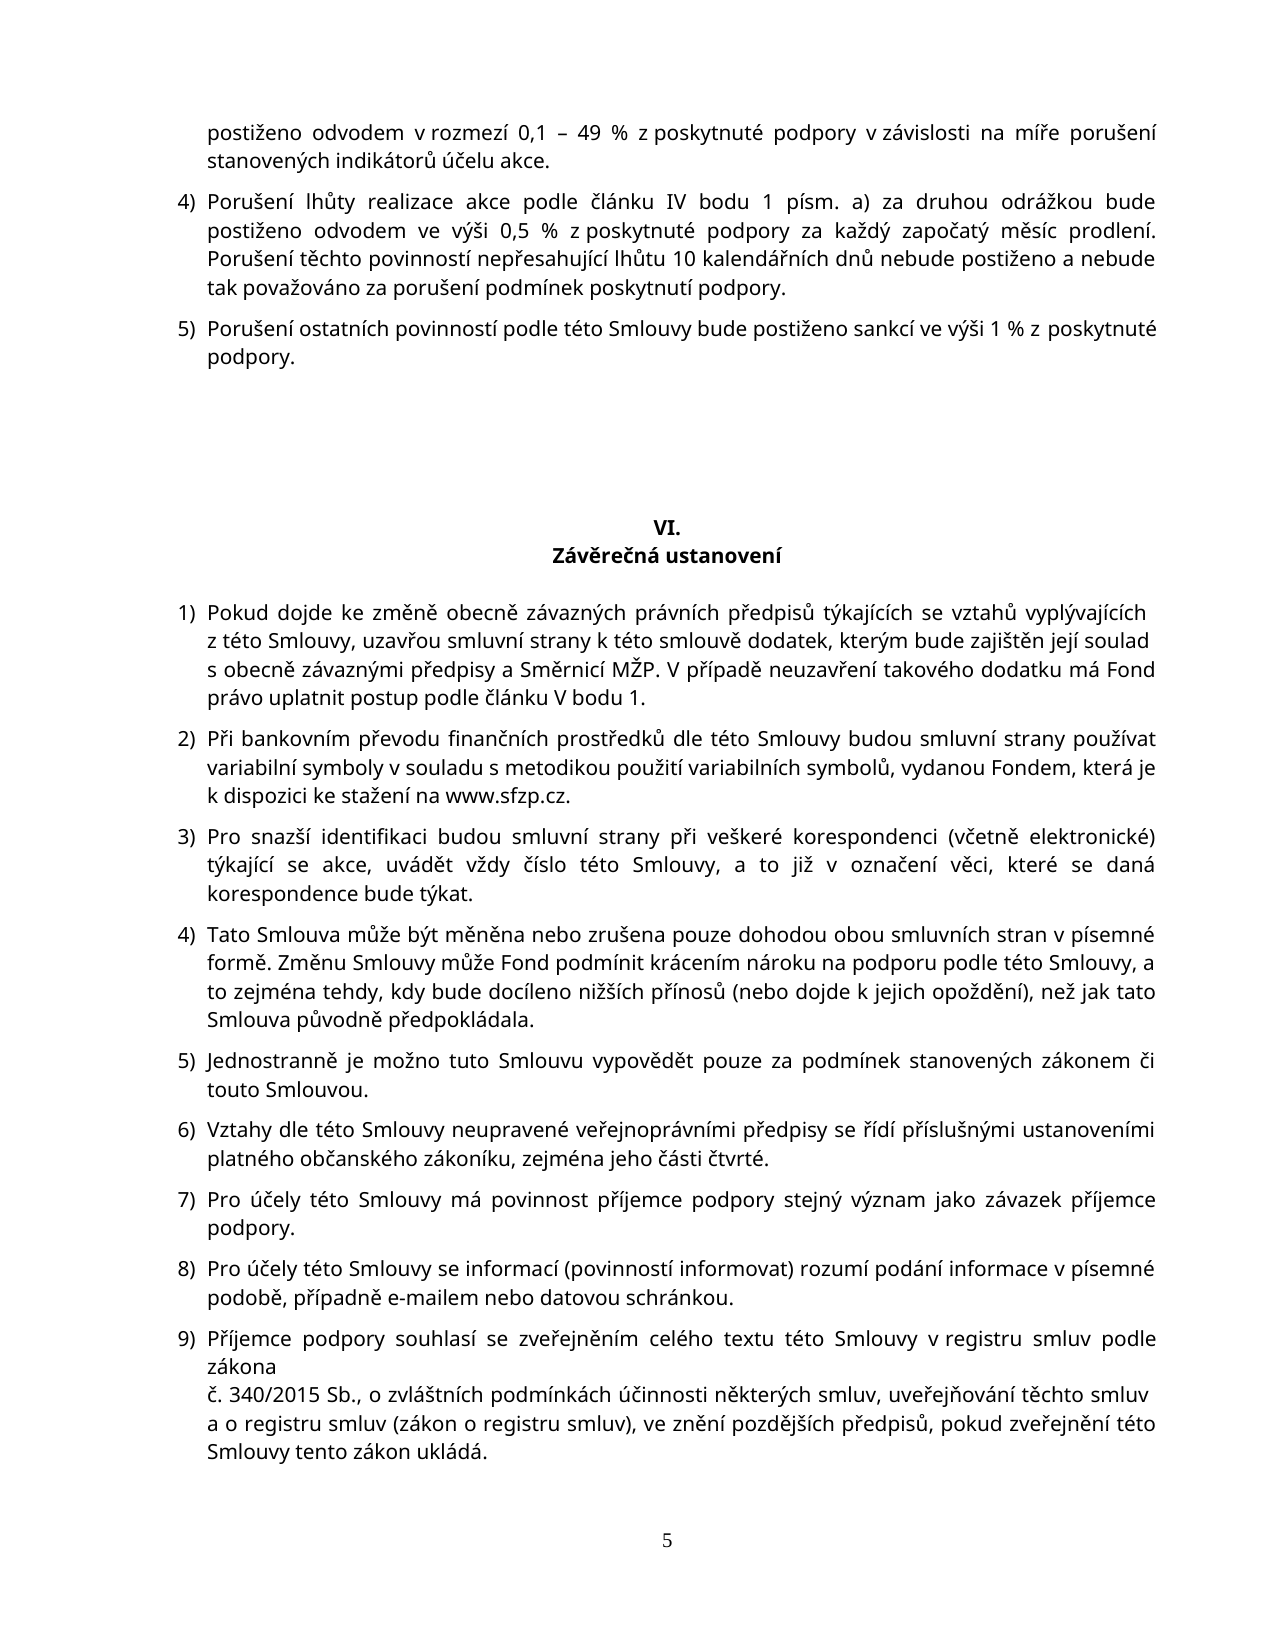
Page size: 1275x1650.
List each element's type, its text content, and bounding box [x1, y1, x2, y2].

list Jednostranně je možno tuto Smlouvu vypovědět pouze za podmínek stanovených zákonem či touto Smlouvou. [177, 1046, 1157, 1103]
text VI. [177, 513, 1157, 541]
list Pro účely této Smlouvy má povinnost příjemce podpory stejný význam jako závazek příjemce podpory. [177, 1185, 1157, 1242]
list Příjemce podpory souhlasí se zveřejněním celého textu této Smlouvy v registru smluv podle zákona č. 340/2015 Sb., o zvláštních podmínkách účinnosti některých smluv, uveřejňování těchto smluv a o registru smluv (zákon o registru smluv), ve znění pozdějších předpisů, pokud zveřejnění této Smlouvy tento zákon ukládá. [177, 1324, 1157, 1466]
text Závěrečná ustanovení [177, 541, 1157, 570]
list Pro účely této Smlouvy se informací (povinností informovat) rozumí podání informace v písemné podobě, případně e-mailem nebo datovou schránkou. [177, 1254, 1157, 1311]
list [177, 118, 1157, 175]
list Porušení ostatních povinností podle této Smlouvy bude postiženo sankcí ve výši 1 % z poskytnuté podpory. [177, 314, 1157, 371]
list Porušení lhůty realizace akce podle článku IV bodu 1 písm. a) za druhou odrážkou bude postiženo odvodem ve výši 0,5 % z poskytnuté podpory za každý započatý měsíc prodlení. Porušení těchto povinností nepřesahující lhůtu 10 kalendářních dnů nebude postiženo a nebude tak považováno za porušení podmínek poskytnutí podpory. [177, 187, 1157, 301]
list Pro snazší identifikaci budou smluvní strany při veškeré korespondenci (včetně elektronické) týkající se akce, uvádět vždy číslo této Smlouvy, a to již v označení věci, které se daná korespondence bude týkat. [177, 822, 1157, 907]
list Vztahy dle této Smlouvy neupravené veřejnoprávními předpisy se řídí příslušnými ustanoveními platného občanského zákoníku, zejména jeho části čtvrté. [177, 1116, 1157, 1172]
list Tato Smlouva může být měněna nebo zrušena pouze dohodou obou smluvních stran v písemné formě. Změnu Smlouvy může Fond podmínit krácením nároku na podporu podle této Smlouvy, a to zejména tehdy, kdy bude docíleno nižších přínosů (nebo dojde k jejich opoždění), než jak tato Smlouva původně předpokládala. [177, 920, 1157, 1034]
list Při bankovním převodu finančních prostředků dle této Smlouvy budou smluvní strany používat variabilní symboly v souladu s metodikou použití variabilních symbolů, vydanou Fondem, která je k dispozici ke stažení na www.sfzp.cz. [177, 724, 1157, 810]
list Pokud dojde ke změně obecně závazných právních předpisů týkajících se vztahů vyplývajících z této Smlouvy, uzavřou smluvní strany k této smlouvě dodatek, kterým bude zajištěn její soulad s obecně závaznými předpisy a Směrnicí MŽP. V případě neuzavření takového dodatku má Fond právo uplatnit postup podle článku V bodu 1. [177, 598, 1157, 712]
